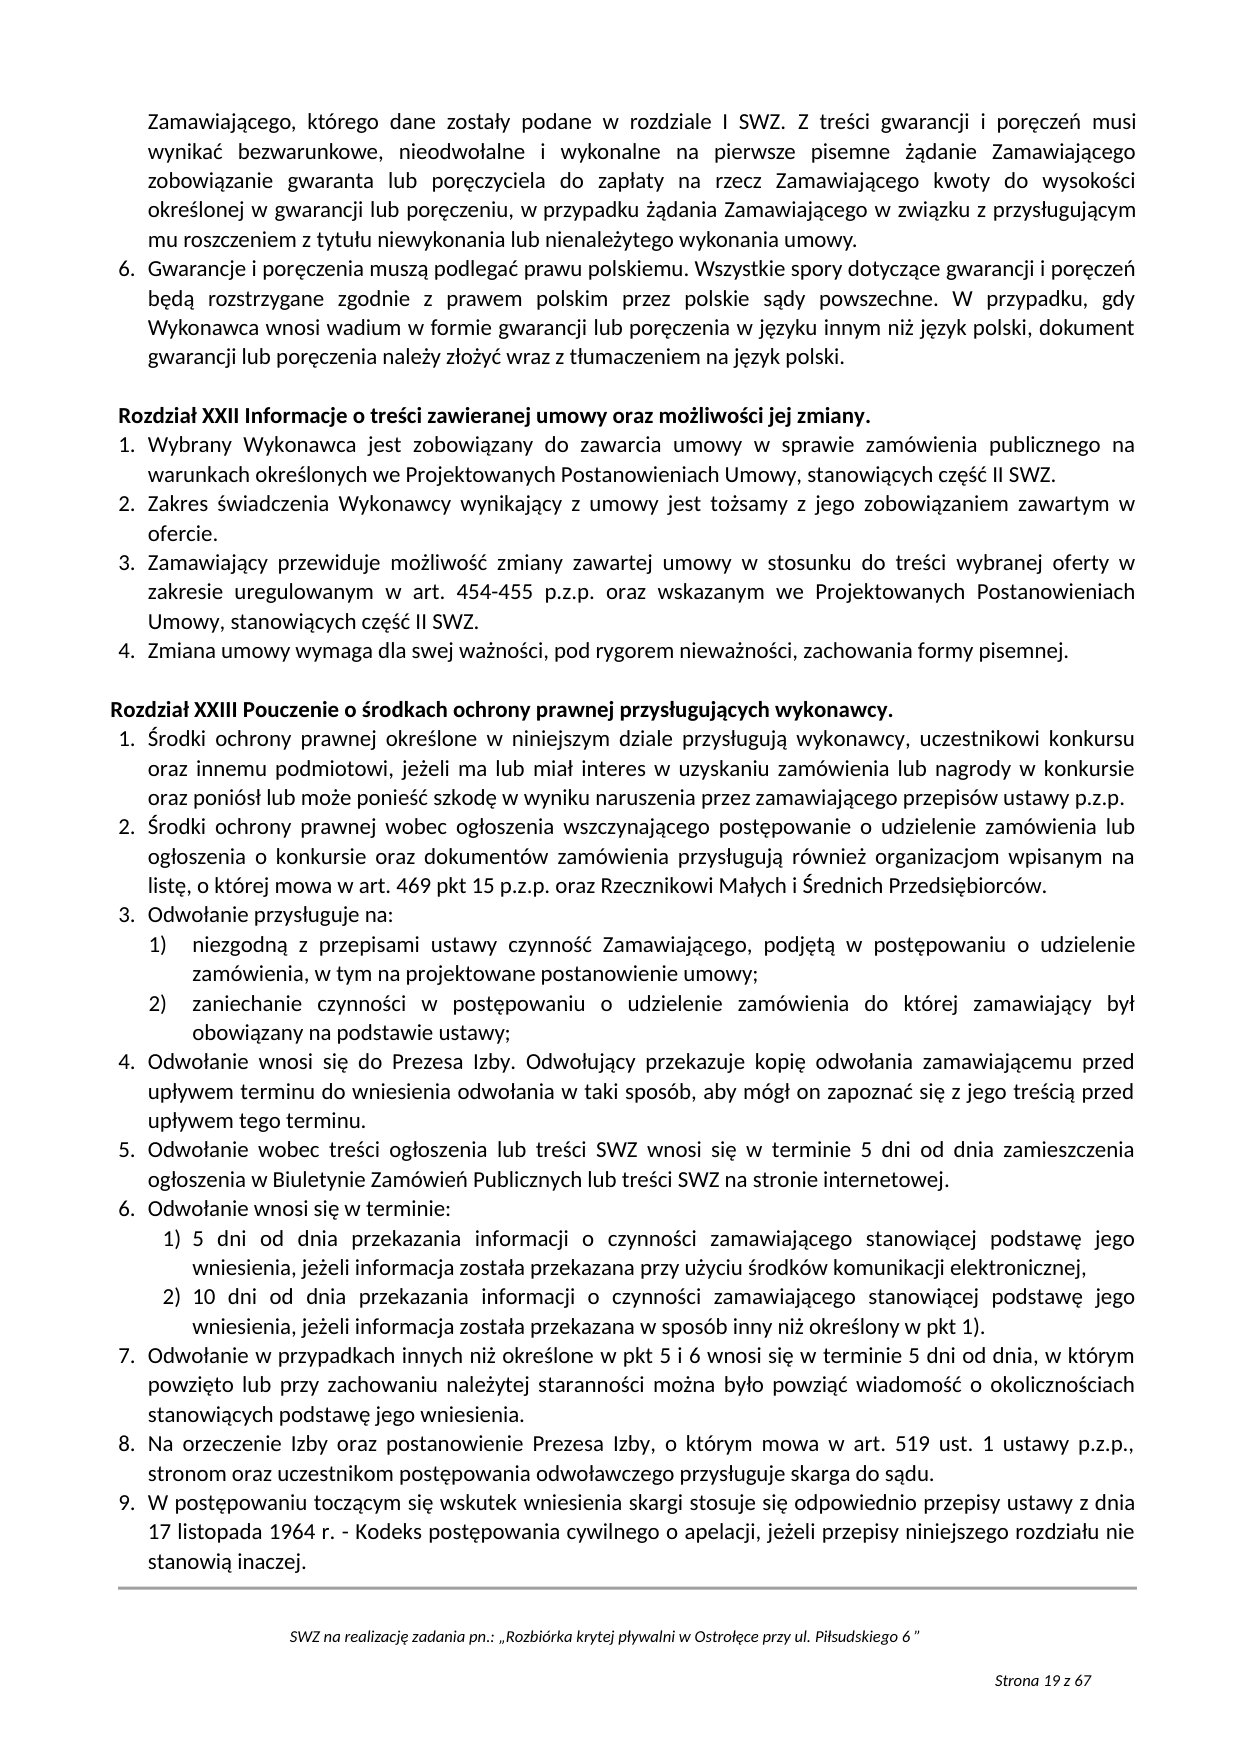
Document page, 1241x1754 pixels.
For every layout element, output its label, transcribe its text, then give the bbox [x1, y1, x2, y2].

list Zmiana umowy wymaga dla swej ważności, pod rygorem nieważności, zachowania formy pisemnej. [118, 636, 1137, 664]
text Rozdział XXII Informacje o treści zawieranej umowy oraz możliwości jej zmiany. [118, 401, 1137, 429]
list Środki ochrony prawnej wobec ogłoszenia wszczynającego postępowanie o udzielenie zamówienia lub ogłoszenia o konkursie oraz dokumentów zamówienia przysługują również organizacjom wpisanym na listę, o której mowa w art. 469 pkt 15 p.z.p. oraz Rzecznikowi Małych i Średnich Przedsiębiorców. [118, 812, 1137, 899]
list Gwarancje i poręczenia muszą podlegać prawu polskiemu. Wszystkie spory dotyczące gwarancji i poręczeń będą rozstrzygane zgodnie z prawem polskim przez polskie sądy powszechne. W przypadku, gdy Wykonawca wnosi wadium w formie gwarancji lub poręczenia w języku innym niż język polski, dokument gwarancji lub poręczenia należy złożyć wraz z tłumaczeniem na język polski. [118, 254, 1137, 371]
list Środki ochrony prawnej określone w niniejszym dziale przysługują wykonawcy, uczestnikowi konkursu oraz innemu podmiotowi, jeżeli ma lub miał interes w uzyskaniu zamówienia lub nagrody w konkursie oraz poniósł lub może ponieść szkodę w wyniku naruszenia przez zamawiającego przepisów ustawy p.z.p. [118, 724, 1137, 811]
list niezgodną z przepisami ustawy czynność Zamawiającego, podjętą w postępowaniu o udzielenie zamówienia, w tym na projektowane postanowienie umowy; [148, 930, 1137, 987]
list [118, 107, 1137, 253]
list 10 dni od dnia przekazania informacji o czynności zamawiającego stanowiącej podstawę jego wniesienia, jeżeli informacja została przekazana w sposób inny niż określony w pkt 1). [162, 1282, 1137, 1340]
list W postępowaniu toczącym się wskutek wniesienia skargi stosuje się odpowiednio przepisy ustawy z dnia 17 listopada 1964 r. - Kodeks postępowania cywilnego o apelacji, jeżeli przepisy niniejszego rozdziału nie stanowią inaczej. [118, 1488, 1137, 1575]
list Odwołanie przysługuje na: [118, 901, 1137, 929]
text Rozdział XXIII Pouczenie o środkach ochrony prawnej przysługujących wykonawcy. [110, 695, 1137, 723]
list 5 dni od dnia przekazania informacji o czynności zamawiającego stanowiącej podstawę jego wniesienia, jeżeli informacja została przekazana przy użyciu środków komunikacji elektronicznej, [162, 1224, 1137, 1281]
list Odwołanie w przypadkach innych niż określone w pkt 5 i 6 wnosi się w terminie 5 dni od dnia, w którym powzięto lub przy zachowaniu należytej staranności można było powziąć wiadomość o okolicznościach stanowiących podstawę jego wniesienia. [118, 1341, 1137, 1428]
list Zamawiający przewiduje możliwość zmiany zawartej umowy w stosunku do treści wybranej oferty w zakresie uregulowanym w art. 454-455 p.z.p. oraz wskazanym we Projektowanych Postanowieniach Umowy, stanowiących część II SWZ. [118, 548, 1137, 635]
list Odwołanie wobec treści ogłoszenia lub treści SWZ wnosi się w terminie 5 dni od dnia zamieszczenia ogłoszenia w Biuletynie Zamówień Publicznych lub treści SWZ na stronie internetowej. [118, 1136, 1137, 1193]
list Zakres świadczenia Wykonawcy wynikający z umowy jest tożsamy z jego zobowiązaniem zawartym w ofercie. [118, 489, 1137, 547]
list Na orzeczenie Izby oraz postanowienie Prezesa Izby, o którym mowa w art. 519 ust. 1 ustawy p.z.p., stronom oraz uczestnikom postępowania odwoławczego przysługuje skarga do sądu. [118, 1429, 1137, 1487]
list Odwołanie wnosi się do Prezesa Izby. Odwołujący przekazuje kopię odwołania zamawiającemu przed upływem terminu do wniesienia odwołania w taki sposób, aby mógł on zapoznać się z jego treścią przed upływem tego terminu. [118, 1047, 1137, 1134]
list Odwołanie wnosi się w terminie: [118, 1194, 1137, 1222]
list Wybrany Wykonawca jest zobowiązany do zawarcia umowy w sprawie zamówienia publicznego na warunkach określonych we Projektowanych Postanowieniach Umowy, stanowiących część II SWZ. [118, 431, 1137, 488]
list zaniechanie czynności w postępowaniu o udzielenie zamówienia do której zamawiający był obowiązany na podstawie ustawy; [148, 989, 1137, 1046]
